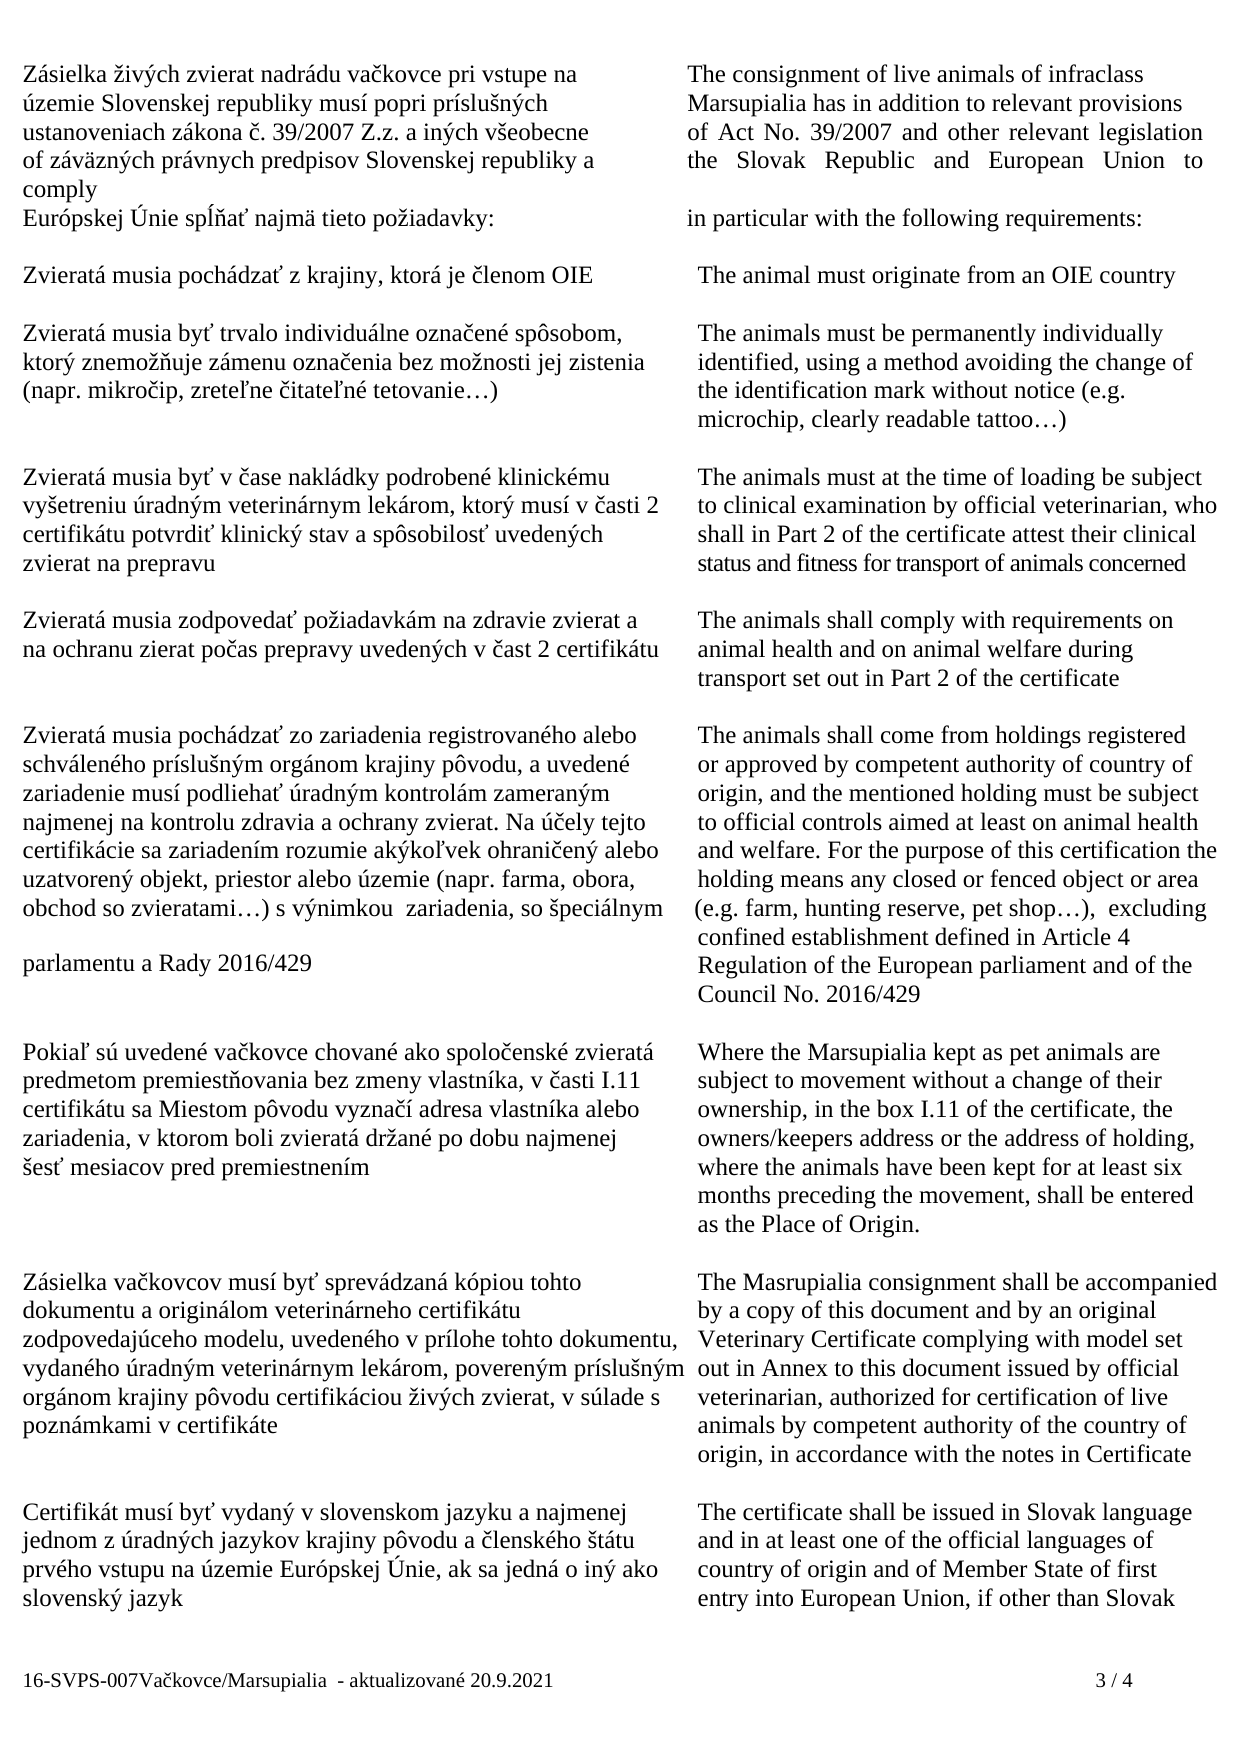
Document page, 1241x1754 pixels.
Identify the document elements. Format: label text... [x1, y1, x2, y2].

text predmetom premiestňovania bez zmeny vlastníka, v časti I.11 subject to movement without a change of their [22, 1065, 1218, 1094]
text ktorý znemožňuje zámenu označenia bez možnosti jej zistenia identified, using a method avoiding the change of [22, 347, 1218, 375]
text zodpovedajúceho modelu, uvedeného v prílohe tohto dokumentu, Veterinary Certificate complying with model set [22, 1324, 1218, 1353]
text Zásielka vačkovcov musí byť sprevádzaná kópiou tohto The Masrupialia consignment shall be accompanied [22, 1267, 1218, 1295]
text Zvieratá musia pochádzať zo zariadenia registrovaného alebo The animals shall come from holdings registered [22, 720, 1218, 749]
text certifikátu potvrdiť klinický stav a spôsobilosť uvedených shall in Part 2 of the certificate attest their clinical [22, 519, 1218, 548]
text obchod so zvieratami…) s výnimkou zariadenia, so špeciálnym (e.g. farm, hunting reserve, pet shop…), excluding confined establishment defined in Article 4 Regulation of the European parliament and of the Council No. 2016/429 [22, 893, 1218, 1008]
text zariadenie musí podliehať úradným kontrolám zameraným origin, and the mentioned holding must be subject [22, 778, 1218, 807]
text Európskej Únie spĺňať najmä tieto požiadavky: in particular with the following requirements: [22, 203, 1203, 232]
text ustanoveniach zákona č. 39/2007 Z.z. a iných všeobecne of Act No. 39/2007 and other relevant legislation of záväzných právnych predpisov Slovenskej republiky a the Slovak Republic and European Union to comply [22, 117, 1203, 203]
text najmenej na kontrolu zdravia a ochrany zvierat. Na účely tejto to official controls aimed at least on animal health [22, 807, 1218, 835]
text zariadenia, v ktorom boli zvieratá držané po dobu najmenej owners/keepers address or the address of holding, [22, 1123, 1218, 1152]
text Zvieratá musia zodpovedať požiadavkám na zdravie zvierat a The animals shall comply with requirements on [22, 605, 1218, 634]
text Pokiaľ sú uvedené vačkovce chované ako spoločenské zvieratá Where the Marsupialia kept as pet animals are [22, 1037, 1218, 1065]
text certifikácie sa zariadením rozumie akýkoľvek ohraničený alebo and welfare. For the purpose of this certification the [22, 835, 1218, 864]
text na ochranu zierat počas prepravy uvedených v čast 2 certifikátu animal health and on animal welfare during transport set out in Part 2 of the certificate [22, 634, 1218, 692]
text dokumentu a originálom veterinárneho certifikátu by a copy of this document and by an original [22, 1295, 1218, 1324]
text Certifikát musí byť vydaný v slovenskom jazyku a najmenej The certificate shall be issued in Slovak language [22, 1497, 1218, 1525]
text poznámkami v certifikáte animals by competent authority of the country of origin, in accordance with the notes in Certificate [22, 1410, 1218, 1468]
text vydaného úradným veterinárnym lekárom, povereným príslušným out in Annex to this document issued by official [22, 1353, 1218, 1382]
text Zvieratá musia byť v čase nakládky podrobené klinickému The animals must at the time of loading be subject [22, 462, 1218, 490]
text vyšetreniu úradným veterinárnym lekárom, ktorý musí v časti 2 to clinical examination by official veterinarian, who [22, 490, 1218, 519]
text Zvieratá musia byť trvalo individuálne označené spôsobom, The animals must be permanently individually [22, 318, 1218, 347]
text certifikátu sa Miestom pôvodu vyznačí adresa vlastníka alebo ownership, in the box I.11 of the certificate, the [22, 1094, 1218, 1123]
text územie Slovenskej republiky musí popri príslušných Marsupialia has in addition to relevant provisions [22, 88, 1203, 117]
text uzatvorený objekt, priestor alebo územie (napr. farma, obora, holding means any closed or fenced object or area [22, 864, 1218, 893]
text Zvieratá musia pochádzať z krajiny, ktorá je členom OIE The animal must originate from an OIE country [22, 260, 1218, 289]
text Zásielka živých zvierat nadrádu vačkovce pri vstupe na The consignment of live animals of infraclass [22, 59, 1203, 88]
text prvého vstupu na územie Európskej Únie, ak sa jedná o iný ako country of origin and of Member State of first [22, 1554, 1218, 1583]
text šesť mesiacov pred premiestnením where the animals have been kept for at least six months preceding the movement, shall be entered as the Place of Origin. [22, 1152, 1218, 1238]
text slovenský jazyk entry into European Union, if other than Slovak [22, 1583, 1218, 1612]
text (napr. mikročip, zreteľne čitateľné tetovanie…) the identification mark without notice (e.g. microchip, clearly readable tattoo…) [22, 375, 1218, 433]
text schváleného príslušným orgánom krajiny pôvodu, a uvedené or approved by competent authority of country of [22, 749, 1218, 778]
text orgánom krajiny pôvodu certifikáciou živých zvierat, v súlade s veterinarian, authorized for certification of live [22, 1382, 1218, 1410]
text zvierat na prepravu status and fitness for transport of animals concerned [22, 548, 1218, 577]
text jednom z úradných jazykov krajiny pôvodu a členského štátu and in at least one of the official languages of [22, 1525, 1218, 1554]
